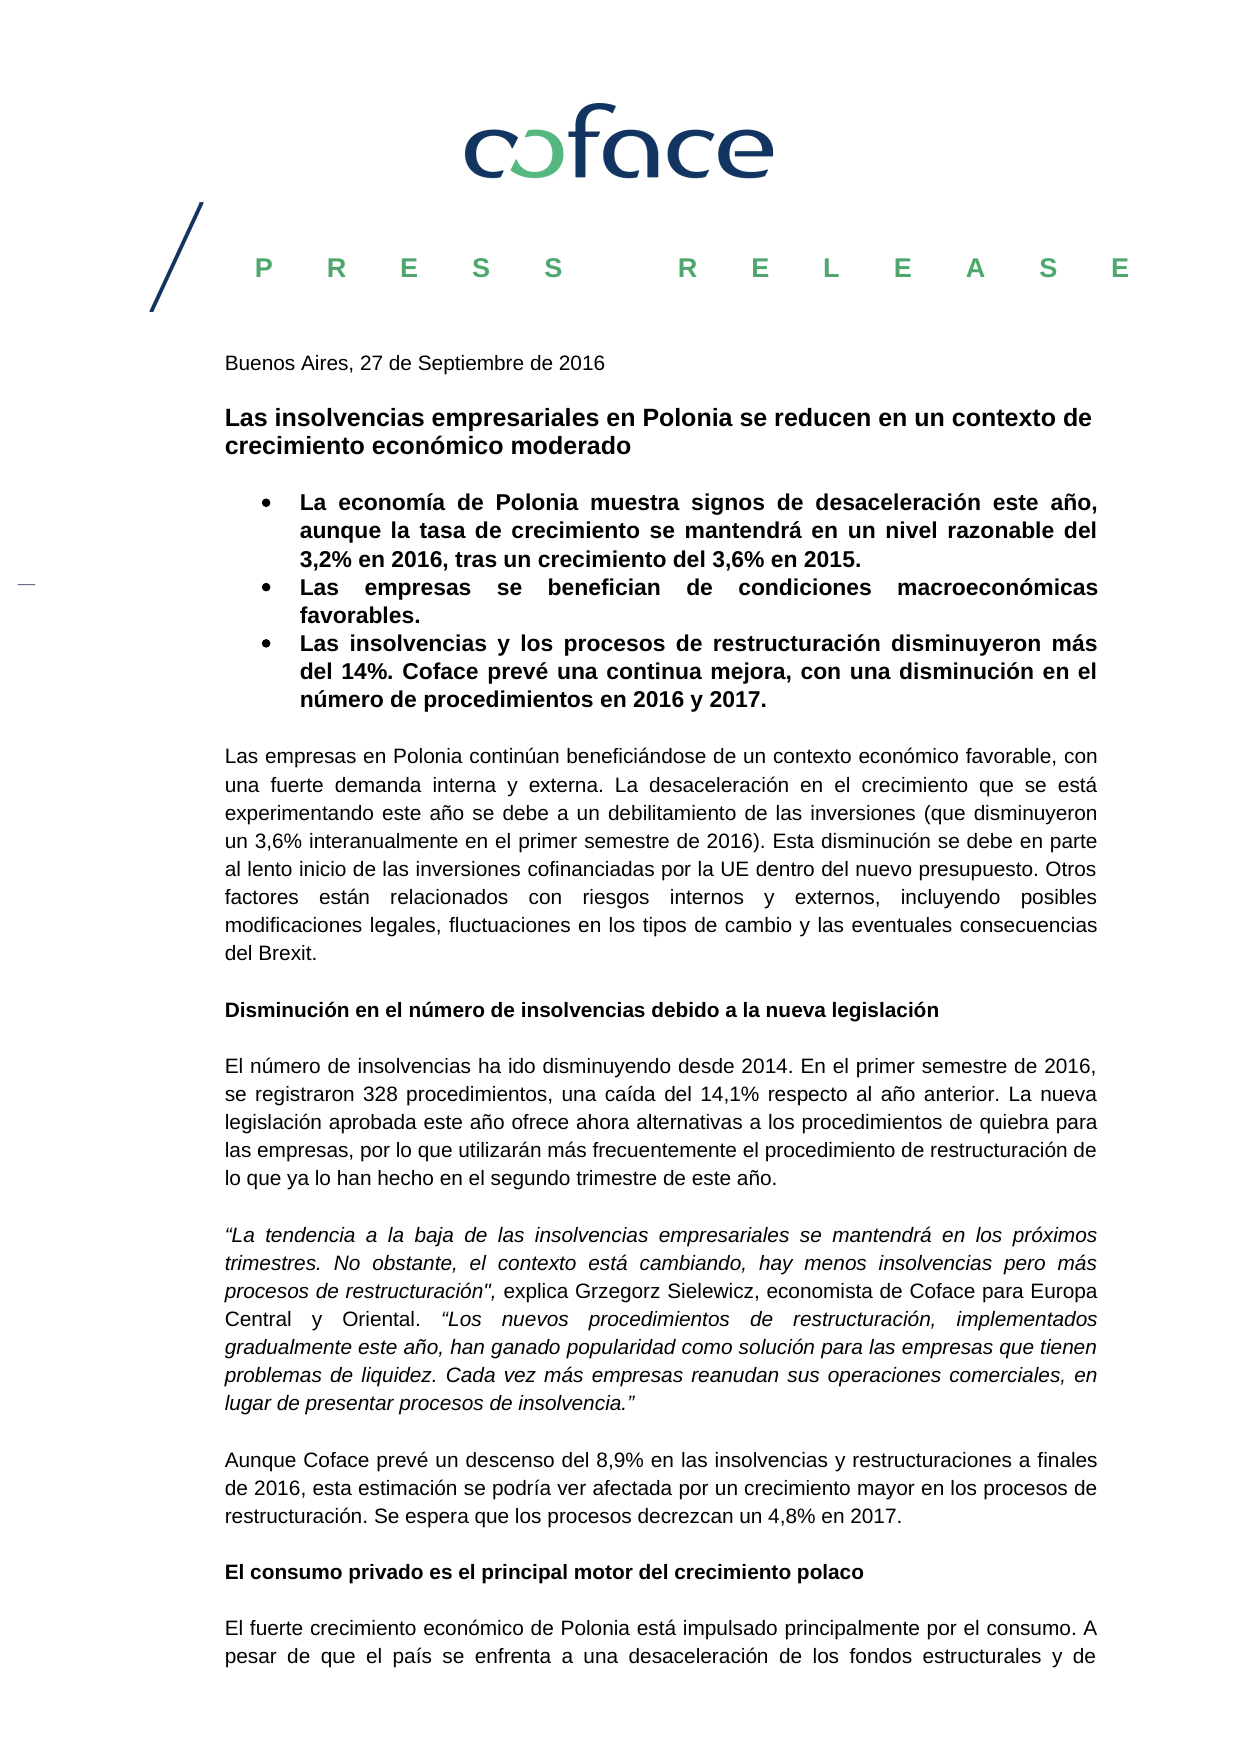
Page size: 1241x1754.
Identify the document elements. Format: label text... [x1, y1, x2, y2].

text El número de insolvencias ha ido disminuyendo desde 2014. En el primer semestre de 2016, se registraron 328 procedimientos, una caída del 14,1% respecto al año anterior. La nueva legislación aprobada este año ofrece ahora alternativas a los procedimientos de quiebra para las empresas, por lo que utilizarán más frecuentemente el procedimiento de restructuración de lo que ya lo han hecho en el segundo trimestre de este año. [224, 1051, 1098, 1191]
text Las insolvencias empresariales en Polonia se reducen en un contexto de crecimiento económico moderado [224, 404, 1098, 460]
picture [149, 96, 1095, 312]
text El consumo privado es el principal motor del crecimiento polaco [224, 1557, 1098, 1585]
text Disminución en el número de insolvencias debido a la nueva legislación [224, 994, 1098, 1023]
list Las empresas se benefician de condiciones macroeconómicas favorables. [262, 573, 1098, 629]
text Buenos Aires, 27 de Septiembre de 2016 [224, 348, 1098, 376]
text Las empresas en Polonia continúan beneficiándose de un contexto económico favorable, con una fuerte demanda interna y externa. La desaceleración en el crecimiento que se está experimentando este año se debe a un debilitamiento de las inversiones (que disminuyeron un 3,6% interanualmente en el primer semestre de 2016). Esta disminución se debe en parte al lento inicio de las inversiones cofinanciadas por la UE dentro del nuevo presupuesto. Otros factores están relacionados con riesgos internos y externos, incluyendo posibles modificaciones legales, fluctuaciones en los tipos de cambio y las eventuales consecuencias del Brexit. [224, 741, 1098, 966]
list Las insolvencias y los procesos de restructuración disminuyeron más del 14%. Coface prevé una continua mejora, con una disminución en el número de procedimientos en 2016 y 2017. [262, 629, 1098, 713]
text Aunque Coface prevé un descenso del 8,9% en las insolvencias y restructuraciones a finales de 2016, esta estimación se podría ver afectada por un crecimiento mayor en los procesos de restructuración. Se espera que los procesos decrezcan un 4,8% en 2017. [224, 1444, 1098, 1529]
text “La tendencia a la baja de las insolvencias empresariales se mantendrá en los próximos trimestres. No obstante, el contexto está cambiando, hay menos insolvencias pero más procesos de restructuración", explica Grzegorz Sielewicz, economista de Coface para Europa Central y Oriental. “Los nuevos procedimientos de restructuración, implementados gradualmente este año, han ganado popularidad como solución para las empresas que tienen problemas de liquidez. Cada vez más empresas reanudan sus operaciones comerciales, en lugar de presentar procesos de insolvencia.” [224, 1219, 1098, 1416]
list La economía de Polonia muestra signos de desaceleración este año, aunque la tasa de crecimiento se mantendrá en un nivel razonable del 3,2% en 2016, tras un crecimiento del 3,6% en 2015. [262, 488, 1098, 573]
